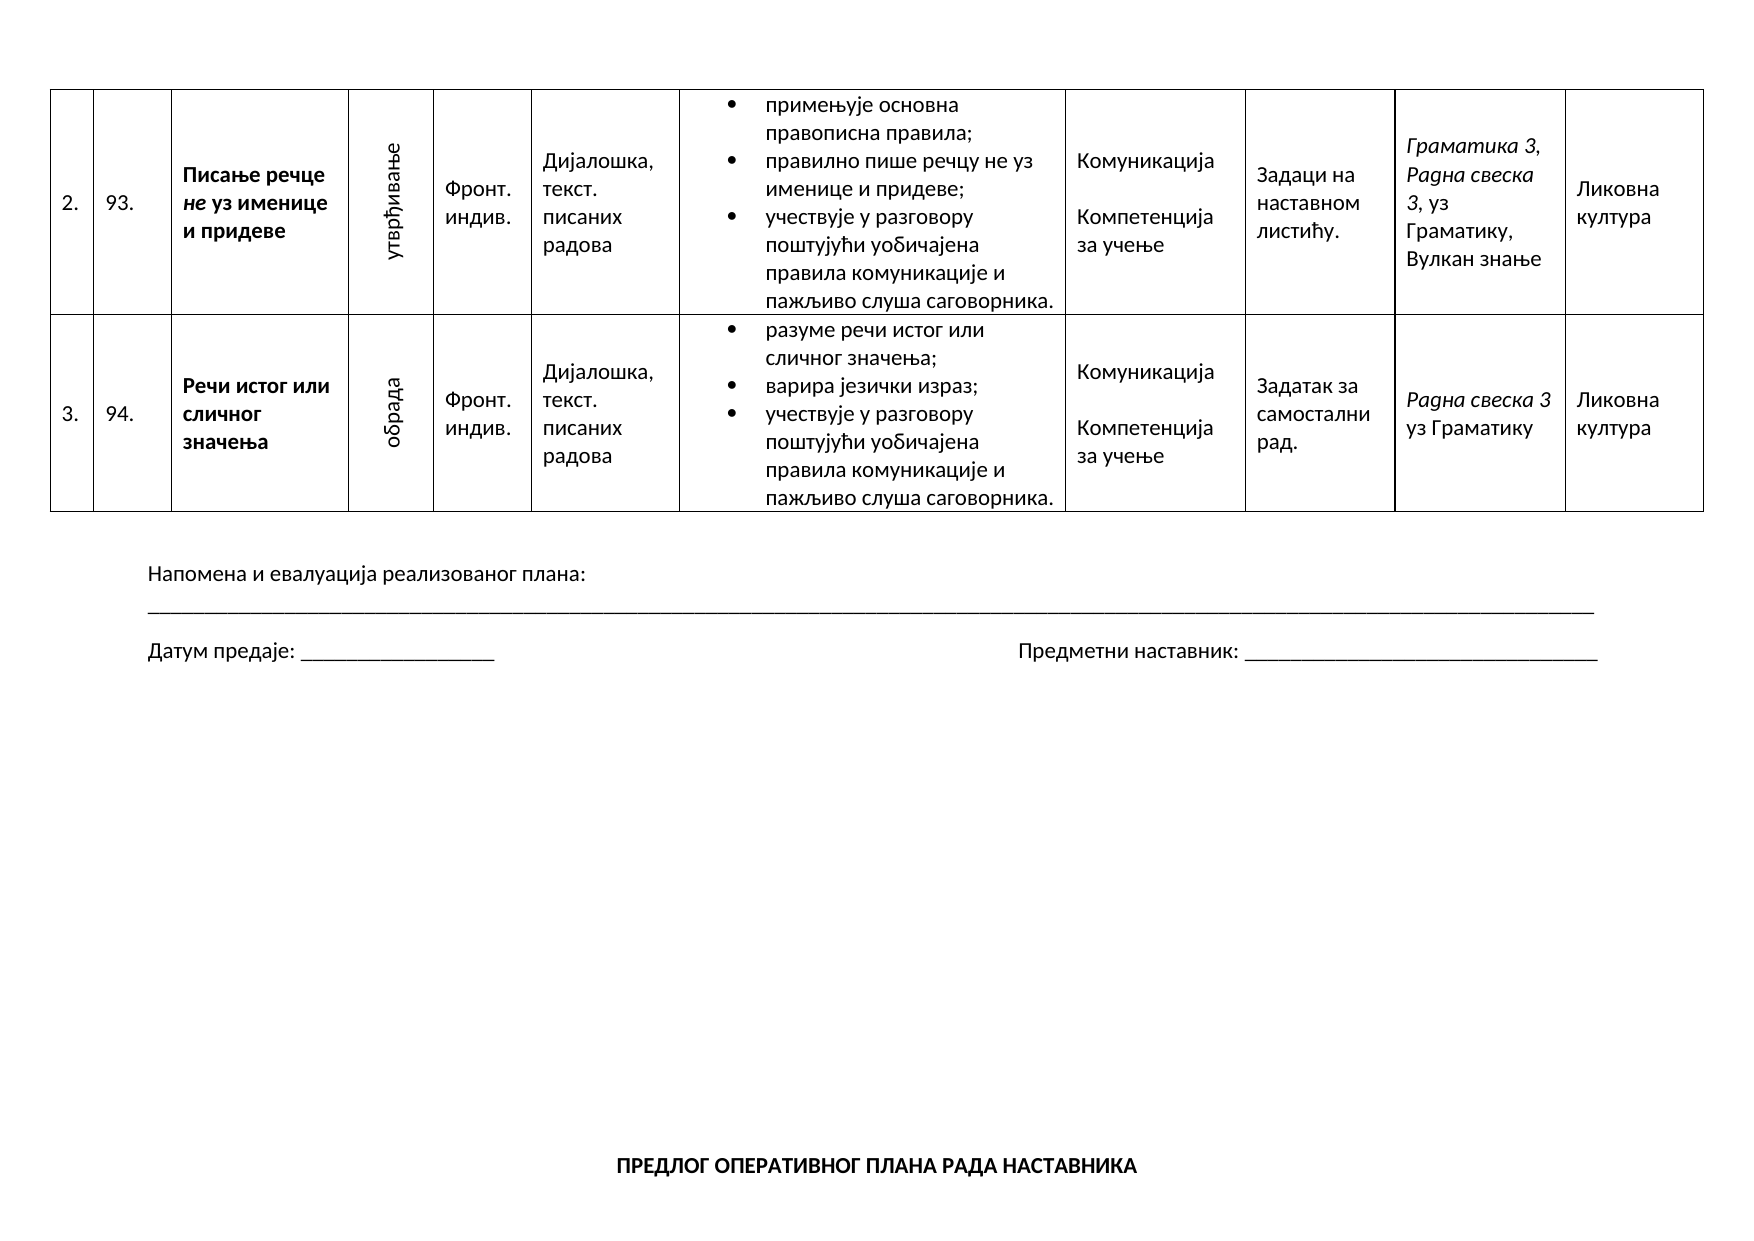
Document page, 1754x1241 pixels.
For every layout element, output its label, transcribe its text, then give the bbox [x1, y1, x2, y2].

table_header Писање речце не уз именице и придеве [172, 90, 348, 314]
text Напомена и евалуација реализованог плана: _______________________________________________________________________________________________________________________________ [148, 559, 1606, 617]
table_header Ликовна култура [1566, 90, 1703, 314]
table_cell обрада [349, 315, 433, 511]
table_cell 3. [51, 315, 93, 511]
table_cell Речи истог или сличног значења [172, 315, 348, 511]
table_cell Радна свеска 3 уз Граматику [1396, 315, 1565, 511]
table_cell Фронт. индив. [434, 315, 531, 511]
table_header Комуникација Компетенција за учење [1066, 90, 1245, 314]
table_header 2. [51, 90, 93, 314]
table_cell Задатак за самостални рад. [1246, 315, 1394, 511]
table_header Фронт. индив. [434, 90, 531, 314]
table_header утврђивање [349, 90, 433, 314]
text Датум предаје: _________________ Предметни наставник: _______________________________ [148, 636, 1606, 664]
table_cell Ликовна култура [1566, 315, 1703, 511]
table_header Граматика 3, Радна свеска 3, уз Граматику, Вулкан знање [1396, 90, 1565, 314]
table_cell Комуникација Компетенција за учење [1066, 315, 1245, 511]
table_header примењује основна правописна правила; правилно пише речцу не уз именице и придеве; учествује у разговору поштујући уобичајена правила комуникације и пажљиво слуша саговорника. [680, 90, 1065, 314]
table_cell 94. [94, 315, 171, 511]
table_cell разуме речи истог или сличног значења; варира језички израз; учествује у разговору поштујући уобичајена правила комуникације и пажљиво слуша саговорника. [680, 315, 1065, 511]
table_header Дијалошка, текст. писаних радова [532, 90, 679, 314]
table_header 93. [94, 90, 171, 314]
table_cell Дијалошка, текст. писаних радова [532, 315, 679, 511]
text ПРЕДЛОГ ОПЕРАТИВНОГ ПЛАНА РАДА НАСТАВНИКА [148, 1152, 1606, 1180]
table_header Задаци на наставном листићу. [1246, 90, 1394, 314]
